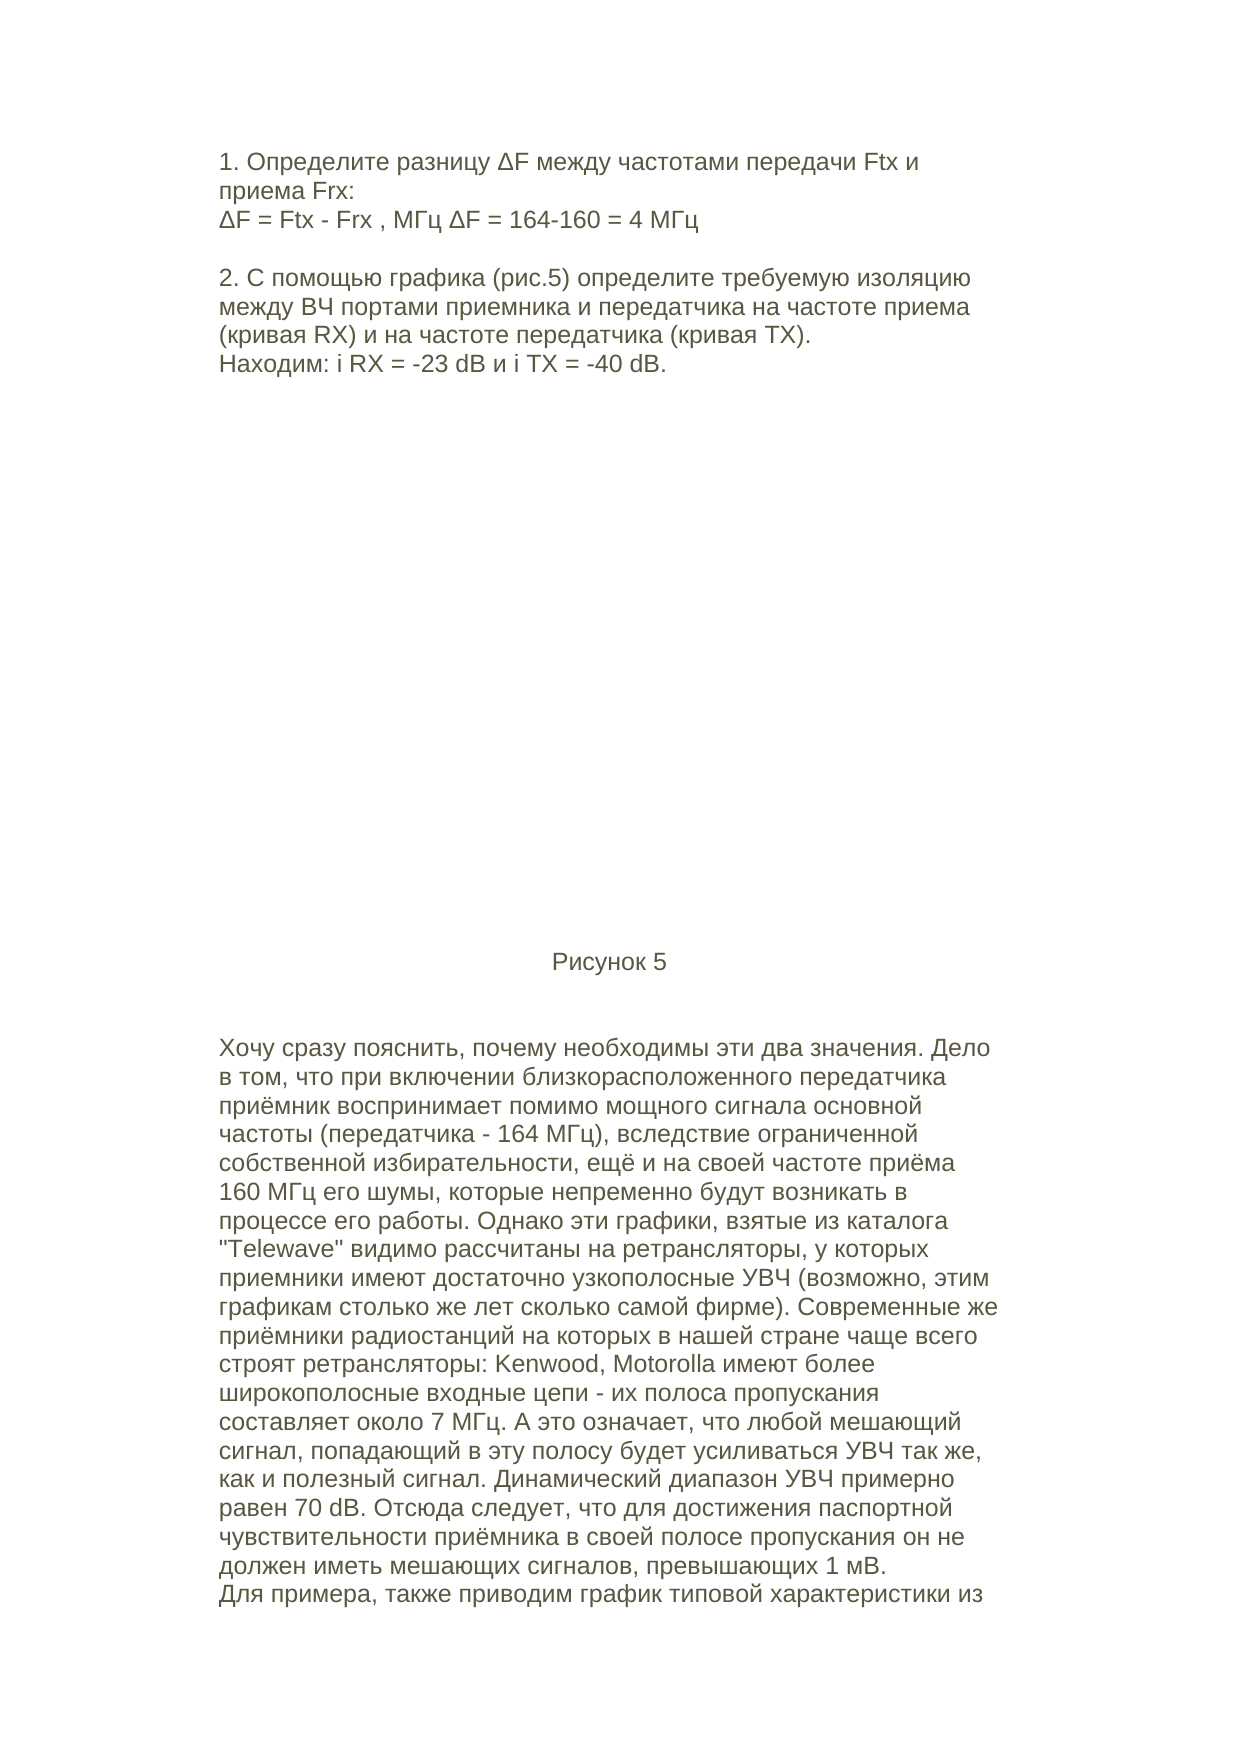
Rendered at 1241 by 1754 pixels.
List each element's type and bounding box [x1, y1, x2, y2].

table_header [187, 118, 1142, 1608]
